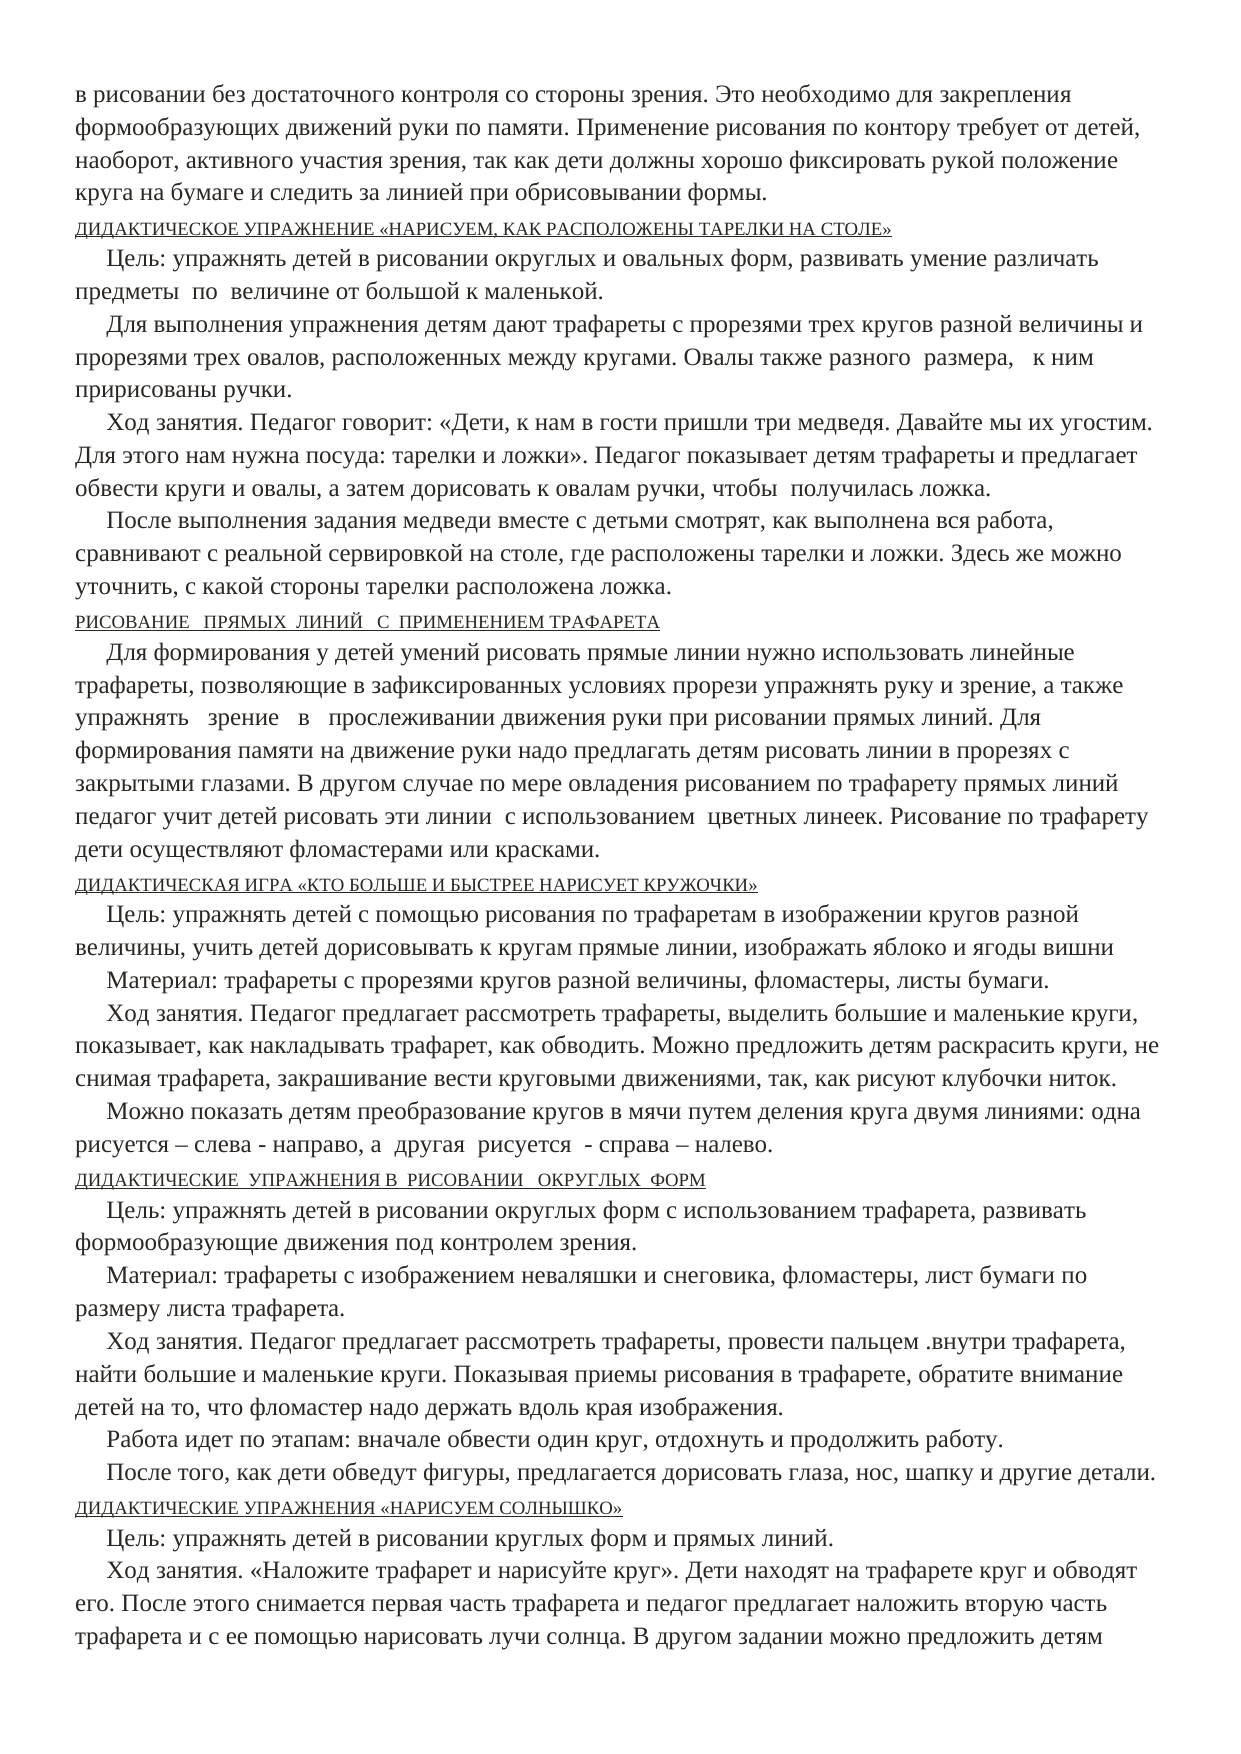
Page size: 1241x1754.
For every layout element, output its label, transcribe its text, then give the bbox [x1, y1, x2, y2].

text Материал: трафареты с прорезями кругов разной величины, фломастеры, листы бумаги. [75, 961, 1165, 994]
text Материал: трафареты с изображением неваляшки и снеговика, фломастеры, лист бумаги по размеру листа трафарета. [75, 1256, 1165, 1322]
text Ход занятия. Педагог предлагает рассмотреть трафареты, провести пальцем .внутри трафарета, найти большие и маленькие круги. Показывая приемы рисования в трафарете, обратите внимание детей на то, что фломастер надо держать вдоль края изображения. [75, 1322, 1165, 1420]
text ДИДАКТИЧЕСКИЕ УПРАЖНЕНИЯ В РИСОВАНИИ ОКРУГЛЫХ ФОРМ [75, 1158, 1165, 1191]
text Работа идет по этапам: вначале обвести один круг, отдохнуть и продолжить работу. [75, 1420, 1165, 1453]
text Можно показать детям преобразование кругов в мячи путем деления круга двумя линиями: одна рисуется – слева - направо, а другая рисуется - справа – налево. [75, 1092, 1165, 1158]
text Цель: упражнять детей в рисовании круглых форм и прямых линий. [75, 1519, 1165, 1552]
text Цель: упражнять детей в рисовании округлых форм с использованием трафарета, развивать формообразующие движения под контролем зрения. [75, 1191, 1165, 1256]
text ДИДАКТИЧЕСКАЯ ИГРА «КТО БОЛЬШЕ И БЫСТРЕЕ НАРИСУЕТ КРУЖОЧКИ» [75, 862, 1165, 895]
text После выполнения задания медведи вместе с детьми смотрят, как выполнена вся работа, сравнивают с реальной сервировкой на столе, где расположены тарелки и ложки. Здесь же можно уточнить, с какой стороны тарелки расположена ложка. [75, 502, 1165, 600]
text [75, 1552, 1165, 1650]
text Для формирования у детей умений рисовать прямые линии нужно использовать линейные трафареты, позволяющие в зафиксированных условиях прорези упражнять руку и зрение, а также упражнять зрение в прослеживании движения руки при рисовании прямых линий. Для формирования памяти на движение руки надо предлагать детям рисовать линии в прорезях с закрытыми глазами. В другом случае по мере овладения рисованием по трафарету прямых линий педагог учит детей рисовать эти линии с использованием цветных линеек. Рисование по трафарету дети осуществляют фломастерами или красками. [75, 633, 1165, 862]
text Ход занятия. Педагог предлагает рассмотреть трафареты, выделить большие и маленькие круги, показывает, как накладывать трафарет, как обводить. Можно предложить детям раскрасить круги, не снимая трафарета, закрашивание вести круговыми движениями, так, как рисуют клубочки ниток. [75, 994, 1165, 1092]
text После того, как дети обведут фигуры, предлагается дорисовать глаза, нос, шапку и другие детали. [75, 1453, 1165, 1486]
text РИСОВАНИЕ ПРЯМЫХ ЛИНИЙ С ПРИМЕНЕНИЕМ ТРАФАРЕТА [75, 600, 1165, 633]
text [75, 75, 1165, 206]
text ДИДАКТИЧЕСКОЕ УПРАЖНЕНИЕ «НАРИСУЕМ, КАК РАСПОЛОЖЕНЫ ТАРЕЛКИ НА СТОЛЕ» [75, 206, 1165, 239]
text Ход занятия. Педагог говорит: «Дети, к нам в гости пришли три медведя. Давайте мы их угостим. Для этого нам нужна посуда: тарелки и ложки». Педагог показывает детям трафареты и предлагает обвести круги и овалы, а затем дорисовать к овалам ручки, чтобы получилась ложка. [75, 403, 1165, 502]
text Для выполнения упражнения детям дают трафареты с прорезями трех кругов разной величины и прорезями трех овалов, расположенных между кругами. Овалы также разного размера, к ним пририсованы ручки. [75, 305, 1165, 403]
text Цель: упражнять детей с помощью рисования по трафаретам в изображении кругов разной величины, учить детей дорисовывать к кругам прямые линии, изображать яблоко и ягоды вишни [75, 895, 1165, 961]
text ДИДАКТИЧЕСКИЕ УПРАЖНЕНИЯ «НАРИСУЕМ СОЛНЫШКО» [75, 1486, 1165, 1519]
text Цель: упражнять детей в рисовании округлых и овальных форм, развивать умение различать предметы по величине от большой к маленькой. [75, 239, 1165, 305]
